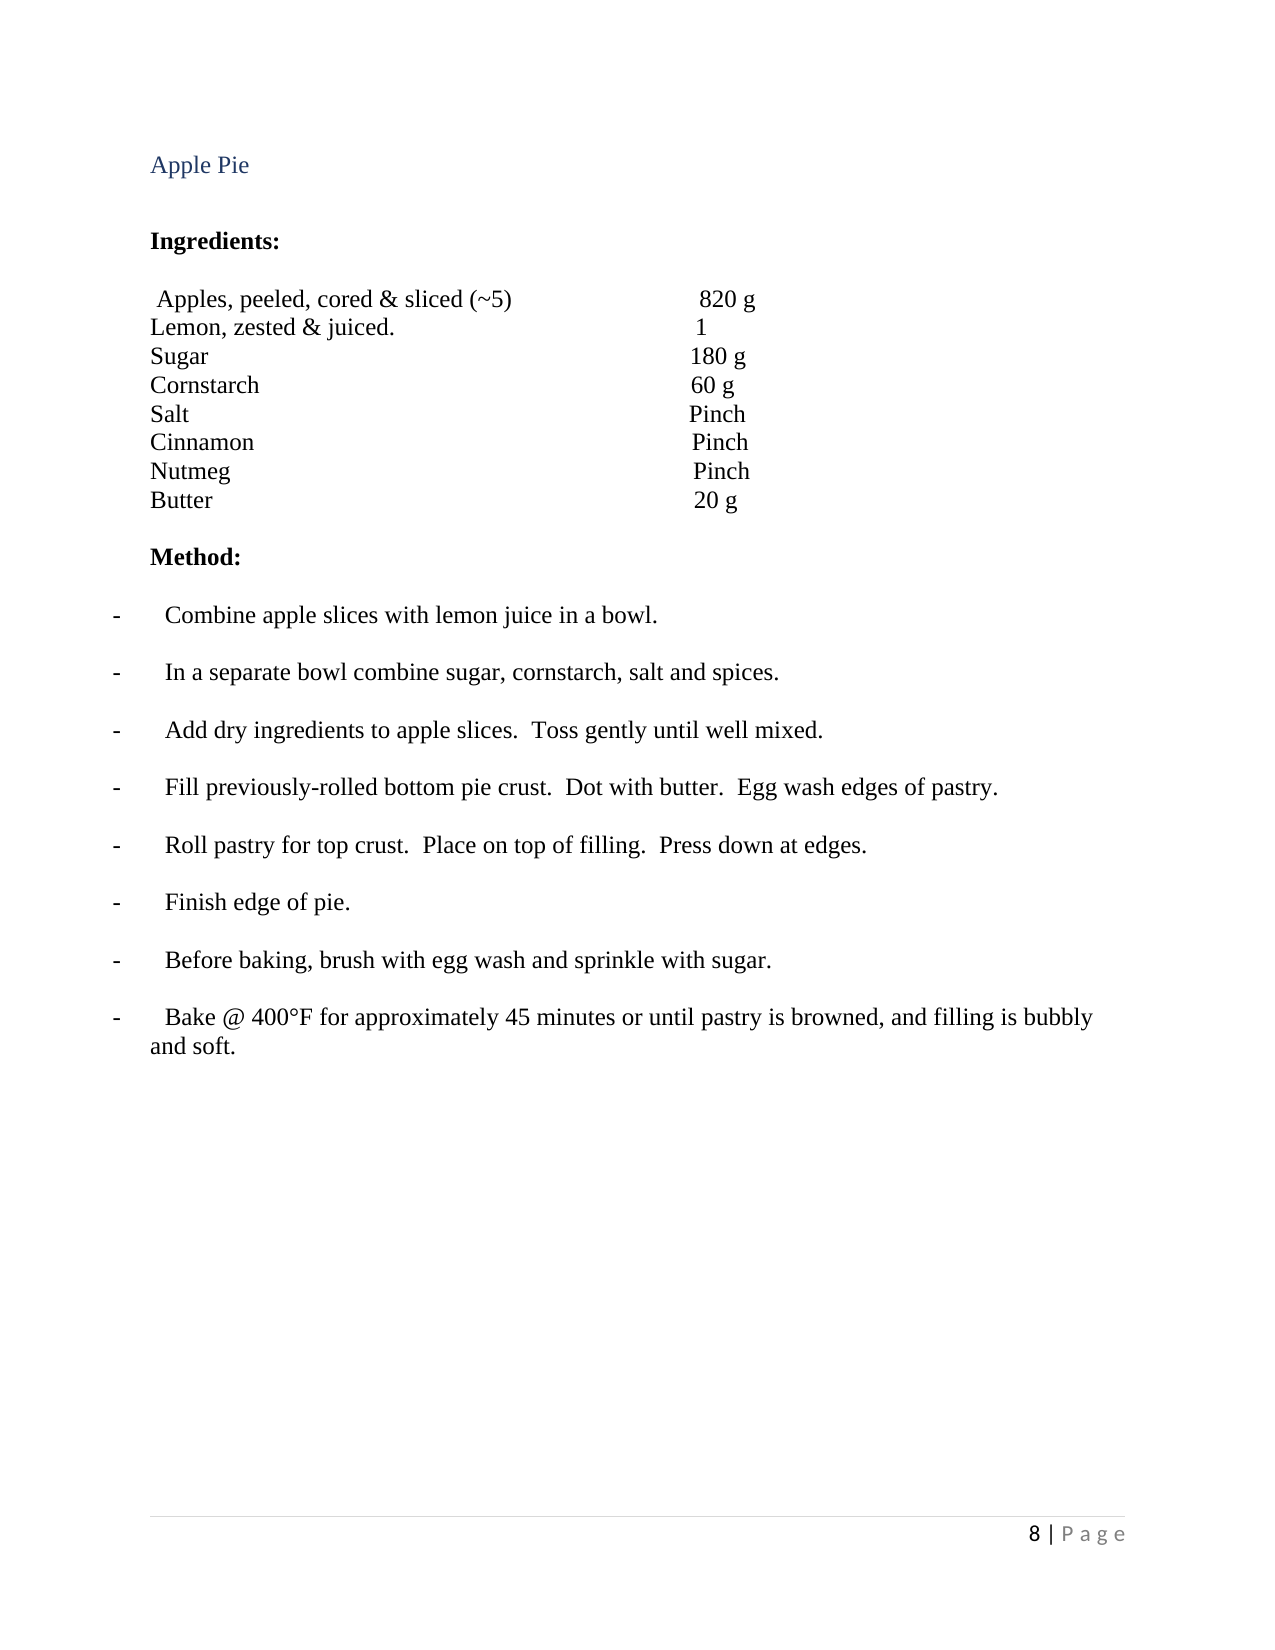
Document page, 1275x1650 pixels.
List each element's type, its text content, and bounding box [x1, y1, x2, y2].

text Apples, peeled, cored & sliced (~5) 820 g [150, 284, 1125, 312]
text Butter 20 g [150, 485, 1125, 514]
text Lemon, zested & juiced. 1 [150, 312, 1125, 341]
text - Combine apple slices with lemon juice in a bowl. [112, 600, 1125, 629]
text Method: [150, 542, 1125, 571]
text Nutmeg Pinch [150, 456, 1125, 485]
text - Fill previously-rolled bottom pie crust. Dot with butter. Egg wash edges of pastry. [112, 772, 1125, 801]
text - Roll pastry for top crust. Place on top of filling. Press down at edges. [112, 830, 1125, 859]
text Salt Pinch [150, 399, 1125, 427]
text - In a separate bowl combine sugar, cornstarch, salt and spices. [112, 657, 1125, 686]
subtitle Apple Pie [150, 150, 1125, 179]
text Ingredients: [150, 226, 1125, 255]
text - Bake @ 400°F for approximately 45 minutes or until pastry is browned, and filling is bubbly and soft. [112, 1002, 1125, 1060]
text Cornstarch 60 g [150, 370, 1125, 399]
text - Before baking, brush with egg wash and sprinkle with sugar. [112, 945, 1125, 974]
text - Finish edge of pie. [112, 887, 1125, 916]
text Cinnamon Pinch [150, 427, 1125, 456]
text - Add dry ingredients to apple slices. Toss gently until well mixed. [112, 715, 1125, 744]
text Sugar 180 g [150, 341, 1125, 370]
